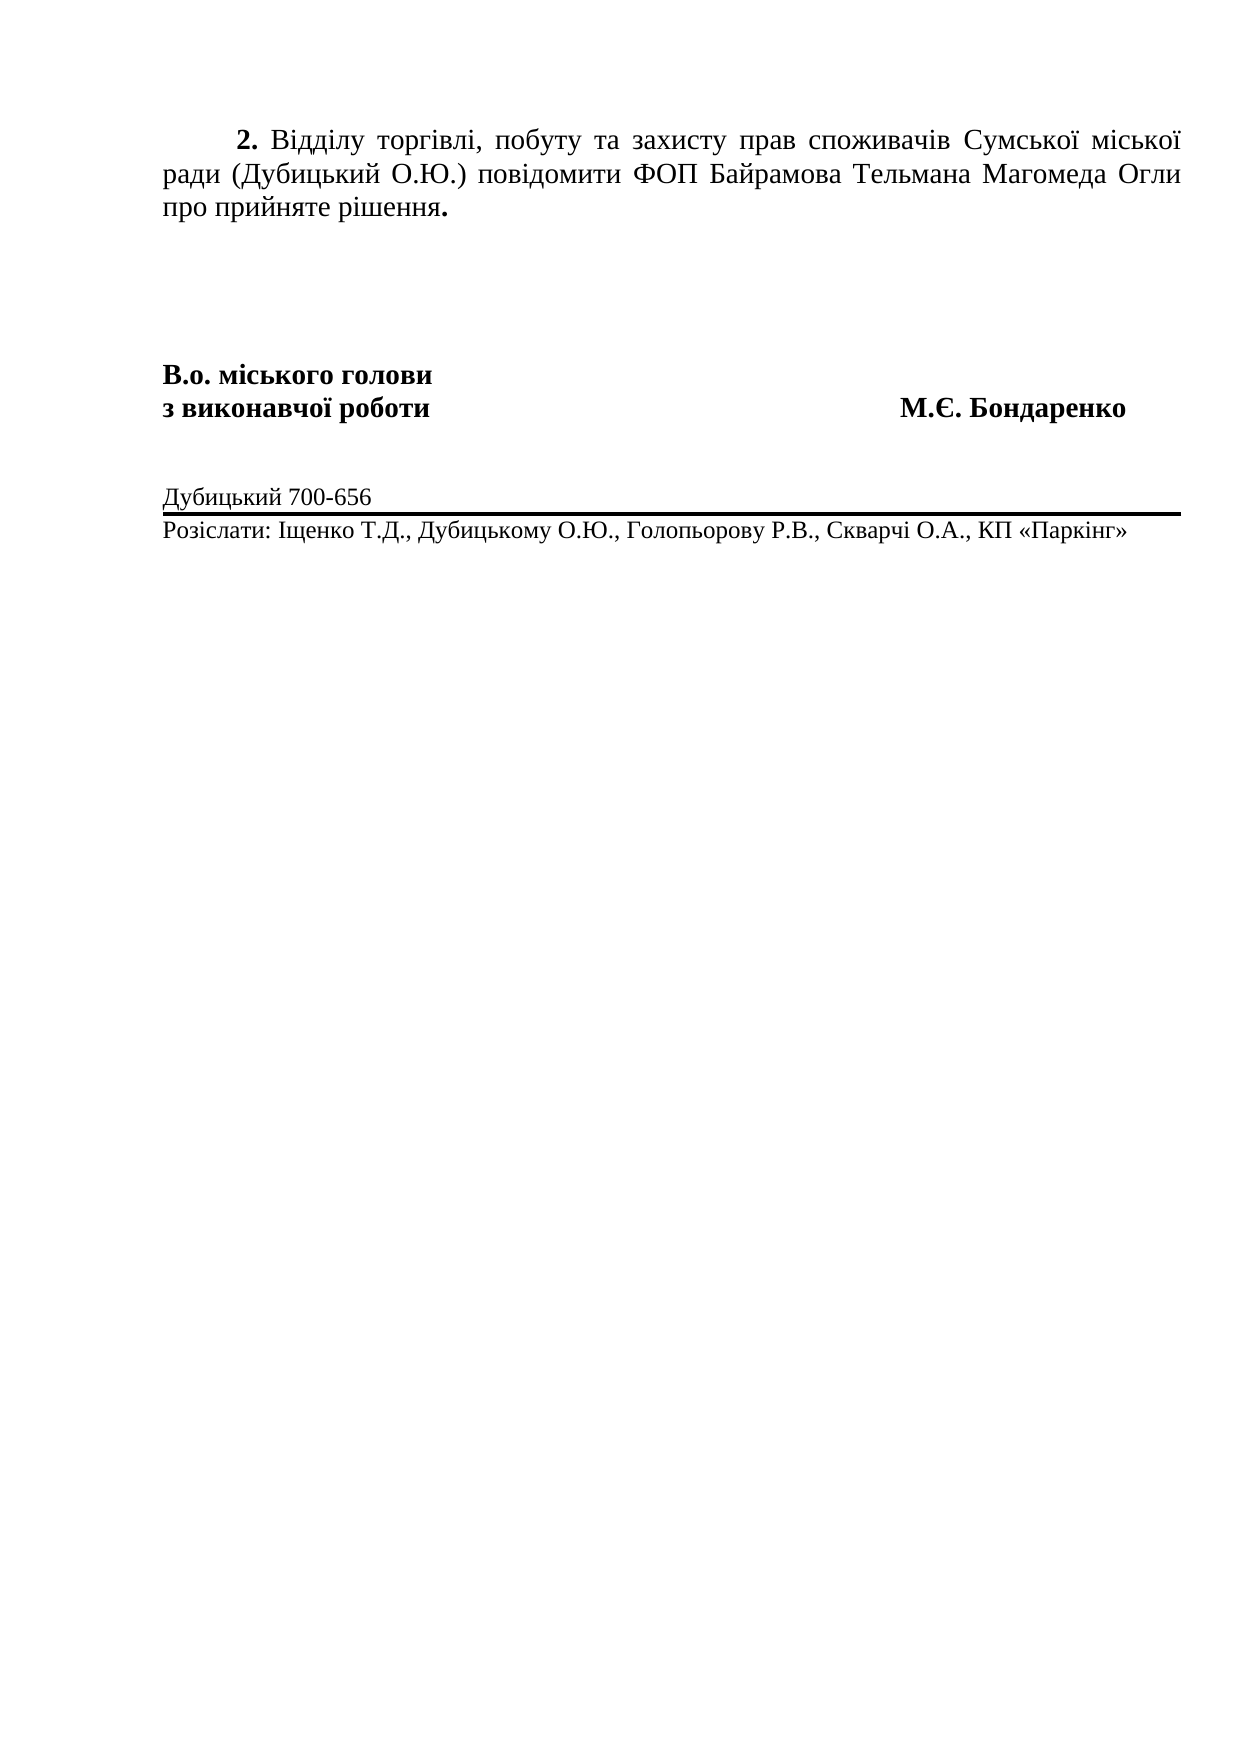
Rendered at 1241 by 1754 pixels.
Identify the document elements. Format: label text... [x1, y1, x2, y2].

text В.о. міського голови [162, 357, 1181, 391]
text 2. Відділу торгівлі, побуту та захисту прав споживачів Сумської міської ради (Дубицький О.Ю.) повідомити ФОП Байрамова Тельмана Магомеда Огли про прийняте рішення. [162, 122, 1181, 223]
text Дубицький 700-656 [162, 482, 1181, 516]
text з виконавчої роботи М.Є. Бондаренко [162, 391, 1181, 424]
text Розіслати: Іщенко Т.Д., Дубицькому О.Ю., Голопьорову Р.В., Скварчі О.А., КП «Паркінг» [162, 516, 1181, 544]
